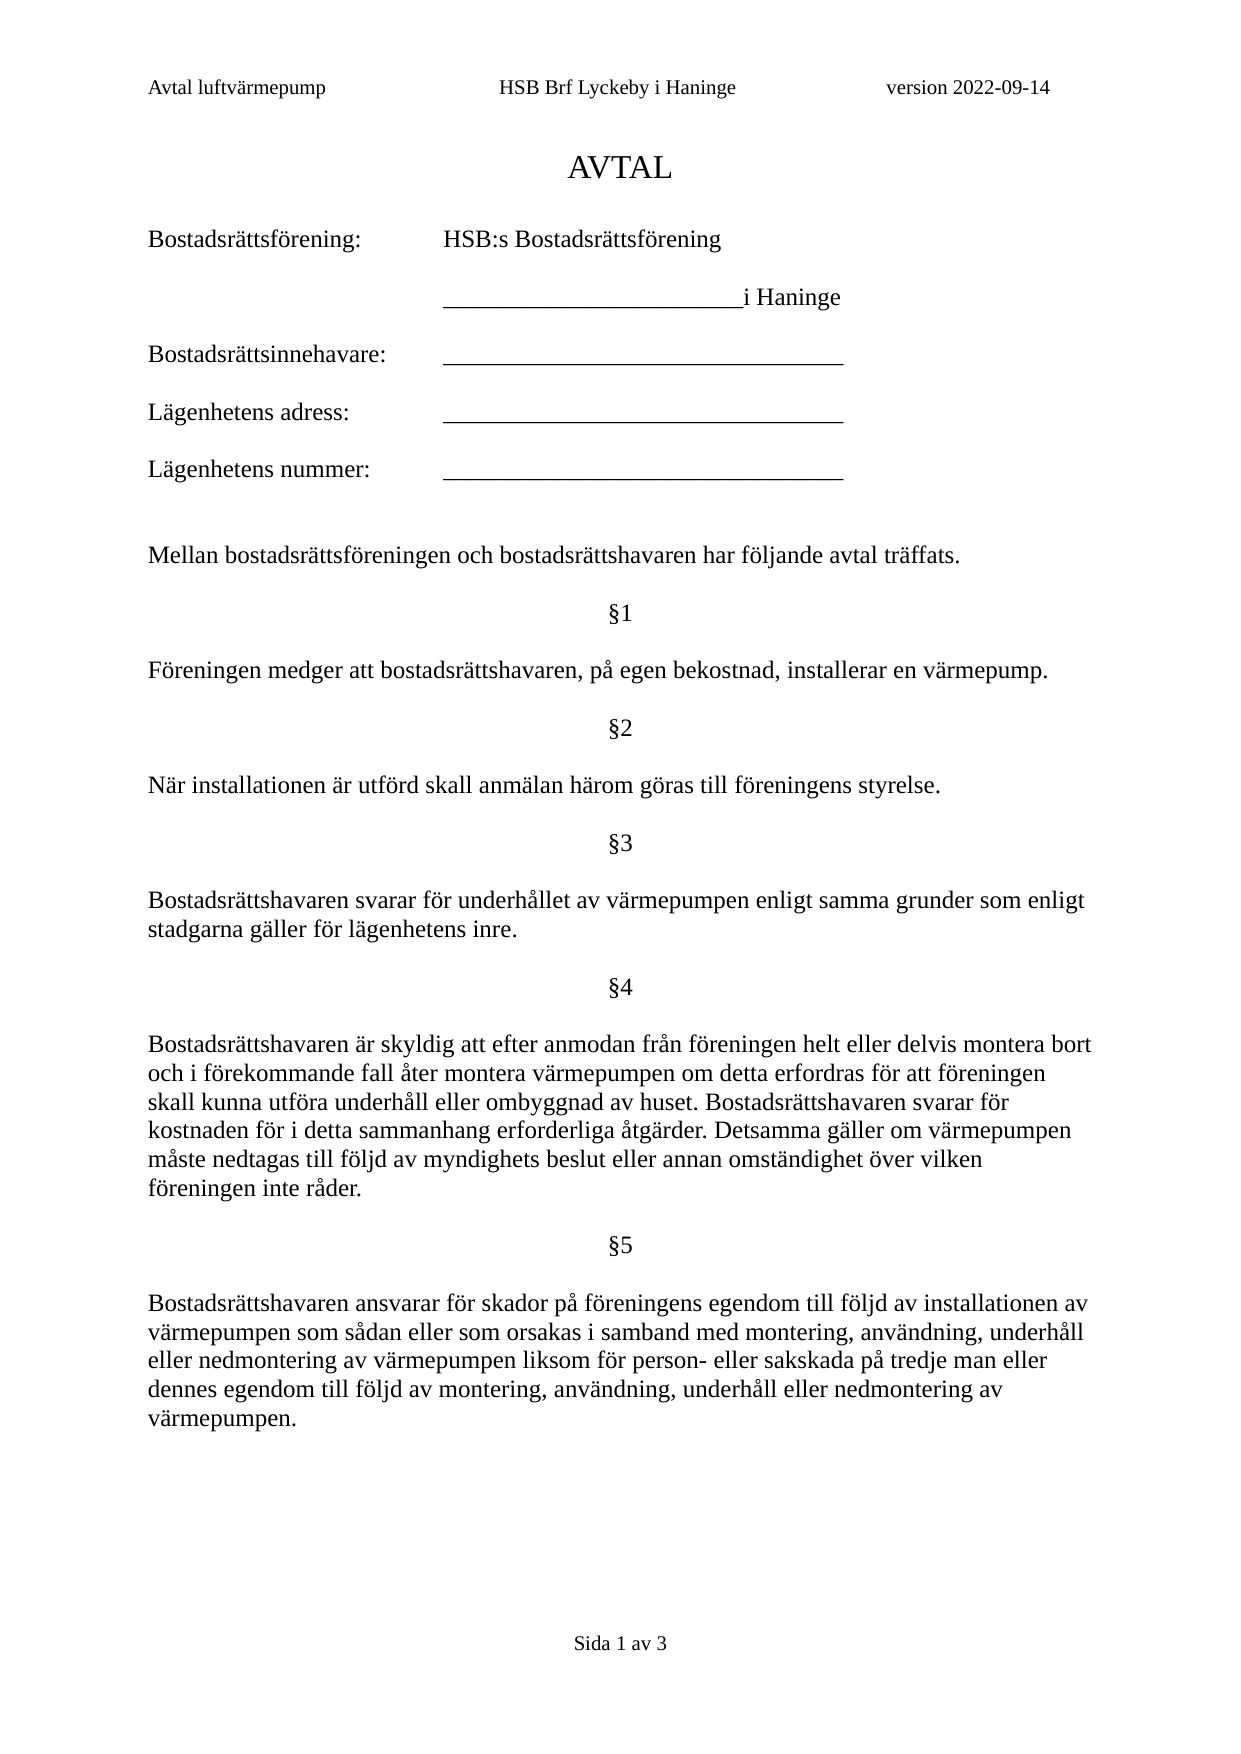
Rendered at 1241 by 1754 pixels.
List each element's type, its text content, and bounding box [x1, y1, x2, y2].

text Mellan bostadsrättsföreningen och bostadsrättshavaren har följande avtal träffats. [148, 541, 1093, 569]
text ________________________i Haninge [148, 282, 1093, 311]
text Bostadsrättshavaren svarar för underhållet av värmepumpen enligt samma grunder som enligt stadgarna gäller för lägenhetens inre. [148, 886, 1093, 943]
text När installationen är utförd skall anmälan härom göras till föreningens styrelse. [148, 771, 1093, 799]
text AVTAL [148, 148, 1093, 186]
text §4 [148, 972, 1093, 1001]
text Föreningen medger att bostadsrättshavaren, på egen bekostnad, installerar en värmepump. [148, 656, 1093, 684]
text Bostadsrättshavaren ansvarar för skador på föreningens egendom till följd av installationen av värmepumpen som sådan eller som orsakas i samband med montering, användning, underhåll eller nedmontering av värmepumpen liksom för person- eller sakskada på tredje man eller dennes egendom till följd av montering, användning, underhåll eller nedmontering av värmepumpen. [148, 1288, 1093, 1432]
text §3 [148, 828, 1093, 857]
text §1 [148, 598, 1093, 627]
text Lägenhetens adress: ________________________________ [148, 397, 1093, 426]
text §2 [148, 713, 1093, 742]
text §5 [148, 1231, 1093, 1259]
text Bostadsrättsinnehavare: ________________________________ [148, 339, 1093, 368]
text Lägenhetens nummer: ________________________________ [148, 454, 1093, 483]
text Bostadsrättsförening: HSB:s Bostadsrättsförening [148, 224, 1093, 253]
text Bostadsrättshavaren är skyldig att efter anmodan från föreningen helt eller delvis montera bort och i förekommande fall åter montera värmepumpen om detta erfordras för att föreningen skall kunna utföra underhåll eller ombyggnad av huset. Bostadsrättshavaren svarar för kostnaden för i detta sammanhang erforderliga åtgärder. Detsamma gäller om värmepumpen måste nedtagas till följd av myndighets beslut eller annan omständighet över vilken föreningen inte råder. [148, 1029, 1093, 1202]
